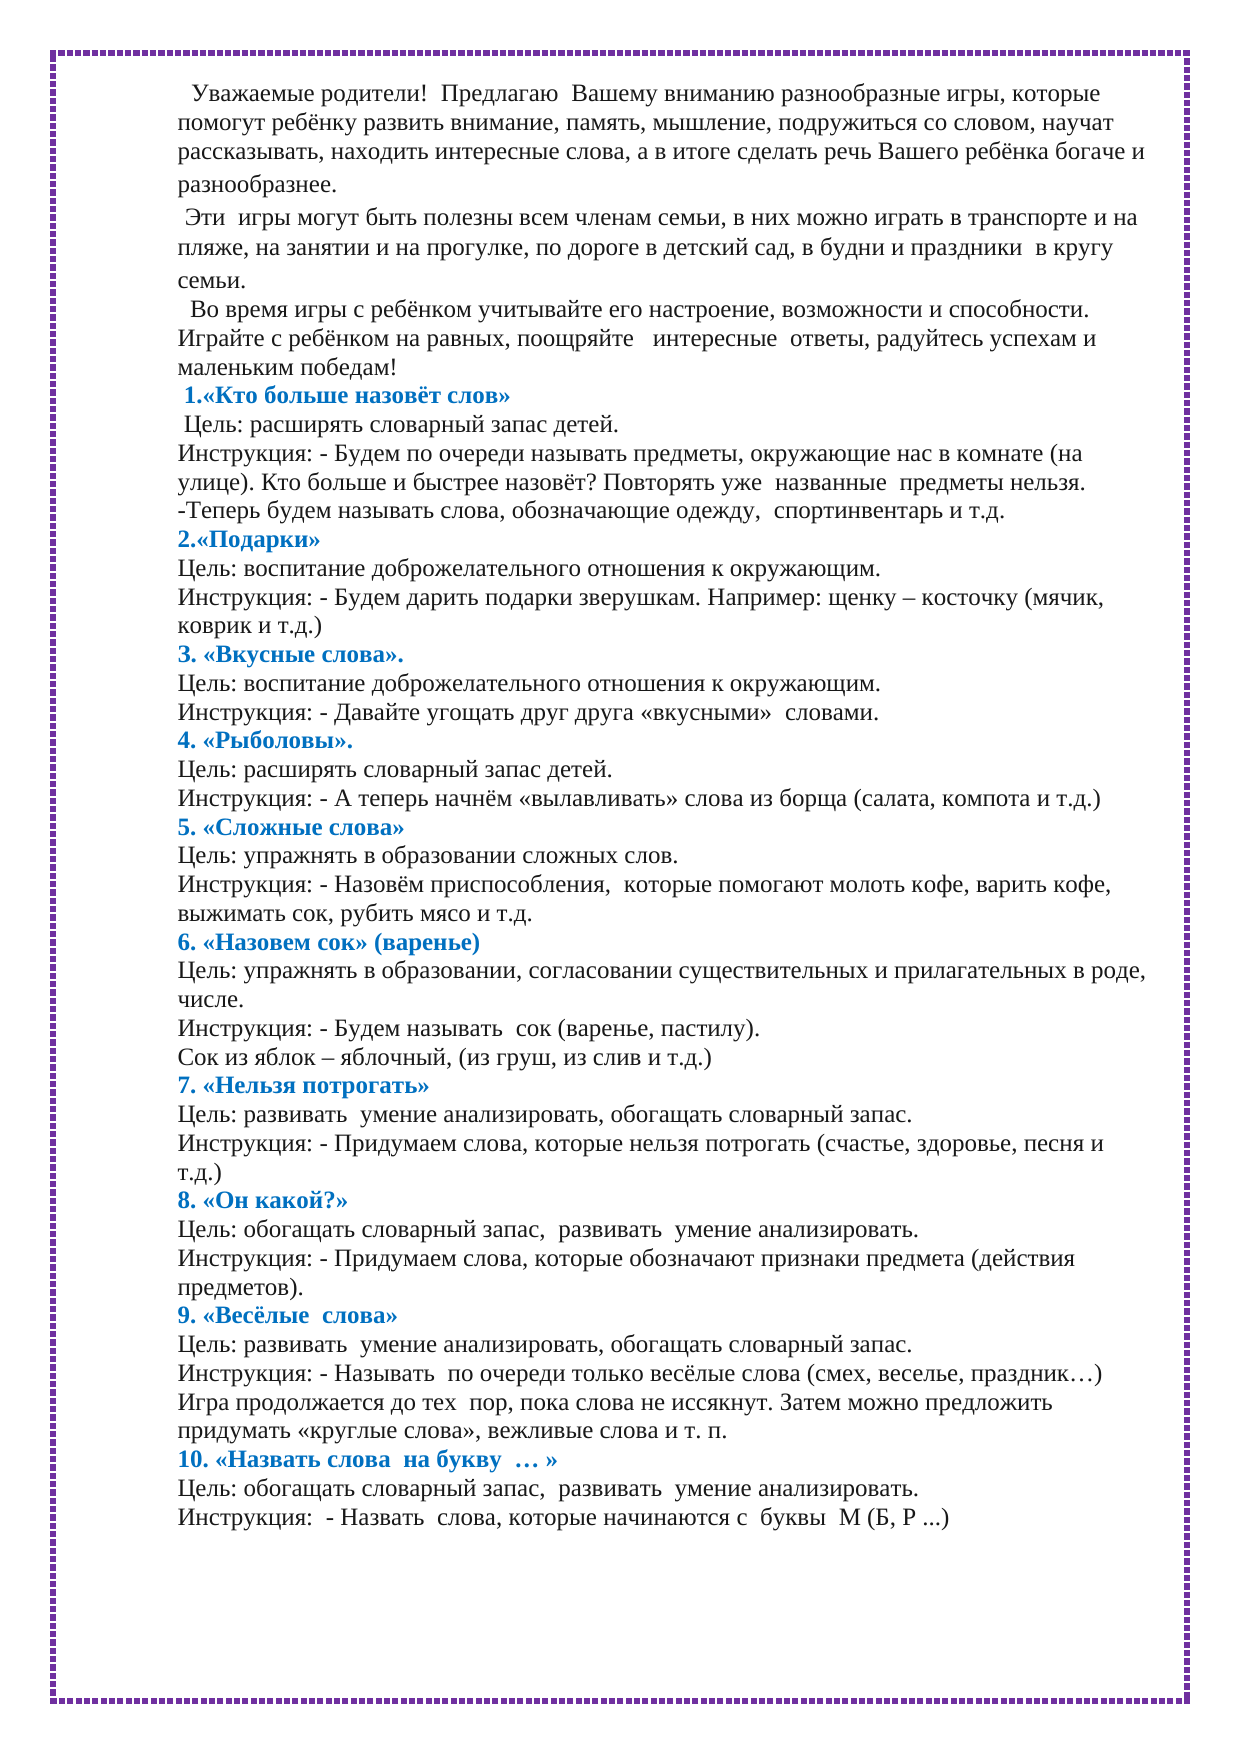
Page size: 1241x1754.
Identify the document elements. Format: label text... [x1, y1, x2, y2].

text Цель: расширять словарный запас детей. [177, 754, 1152, 783]
text Цель: обогащать словарный запас, развивать умение анализировать. [177, 1214, 1152, 1243]
text Инструкция: - Будем называть сок (варенье, пастилу). [177, 1013, 1152, 1042]
text Инструкция: - Давайте угощать друг друга «вкусными» словами. [177, 697, 1152, 726]
text 7. «Нельзя потрогать» [177, 1071, 1152, 1099]
text Цель: развивать умение анализировать, обогащать словарный запас. [177, 1099, 1152, 1128]
text -Теперь будем называть слова, обозначающие одежду, спортинвентарь и т.д. [177, 496, 1152, 524]
text 6. «Назовем сок» (варенье) [177, 927, 1152, 956]
text Уважаемые родители! Предлагаю Вашему вниманию разнообразные игры, которые помогут ребёнку развить внимание, память, мышление, подружиться со словом, научат рассказывать, находить интересные слова, а в итоге сделать речь Вашего ребёнка богаче и разнообразнее. [177, 74, 1152, 198]
text Эти игры могут быть полезны всем членам семьи, в них можно играть в транспорте и на пляже, на занятии и на прогулке, по дороге в детский сад, в будни и праздники в кругу семьи. [177, 198, 1152, 294]
text Сок из яблок – яблочный, (из груш, из слив и т.д.) [177, 1042, 1152, 1071]
text 8. «Он какой?» [177, 1186, 1152, 1214]
text Инструкция: - Будем по очереди называть предметы, окружающие нас в комнате (на улице). Кто больше и быстрее назовёт? Повторять уже названные предметы нельзя. [177, 438, 1152, 496]
text 5. «Сложные слова» [177, 812, 1152, 841]
text Цель: развивать умение анализировать, обогащать словарный запас. [177, 1329, 1152, 1358]
text Инструкция: - Назовём приспособления, которые помогают молоть кофе, варить кофе, выжимать сок, рубить мясо и т.д. [177, 869, 1152, 927]
text 10. «Назвать слова на букву … » [177, 1444, 1152, 1473]
text Цель: воспитание доброжелательного отношения к окружающим. [177, 553, 1152, 582]
text Инструкция: - А теперь начнём «вылавливать» слова из борща (салата, компота и т.д.) [177, 783, 1152, 812]
text 9. «Весёлые слова» [177, 1301, 1152, 1329]
text Инструкция: - Придумаем слова, которые нельзя потрогать (счастье, здоровье, песня и т.д.) [177, 1128, 1152, 1186]
text Инструкция: - Называть по очереди только весёлые слова (смех, веселье, праздник…) Игра продолжается до тех пор, пока слова не иссякнут. Затем можно предложить придумать «круглые слова», вежливые слова и т. п. [177, 1358, 1152, 1444]
text Инструкция: - Будем дарить подарки зверушкам. Например: щенку – косточку (мячик, коврик и т.д.) [177, 582, 1152, 639]
text Во время игры с ребёнком учитывайте его настроение, возможности и способности. Играйте с ребёнком на равных, поощряйте интересные ответы, радуйтесь успехам и маленьким победам! [177, 294, 1152, 381]
text Цель: упражнять в образовании, согласовании существительных и прилагательных в роде, числе. [177, 956, 1152, 1013]
text 2.«Подарки» [177, 524, 1152, 553]
text 1.«Кто больше назовёт слов» [177, 381, 1152, 409]
text 4. «Рыболовы». [177, 726, 1152, 754]
text Цель: расширять словарный запас детей. [177, 409, 1152, 438]
text Цель: упражнять в образовании сложных слов. [177, 841, 1152, 869]
text Цель: обогащать словарный запас, развивать умение анализировать. [177, 1473, 1152, 1502]
text Инструкция: - Назвать слова, которые начинаются с буквы М (Б, Р ...) [177, 1502, 1152, 1531]
text Цель: воспитание доброжелательного отношения к окружающим. [177, 668, 1152, 697]
text Инструкция: - Придумаем слова, которые обозначают признаки предмета (действия предметов). [177, 1243, 1152, 1301]
text З. «Вкусные слова». [177, 639, 1152, 668]
